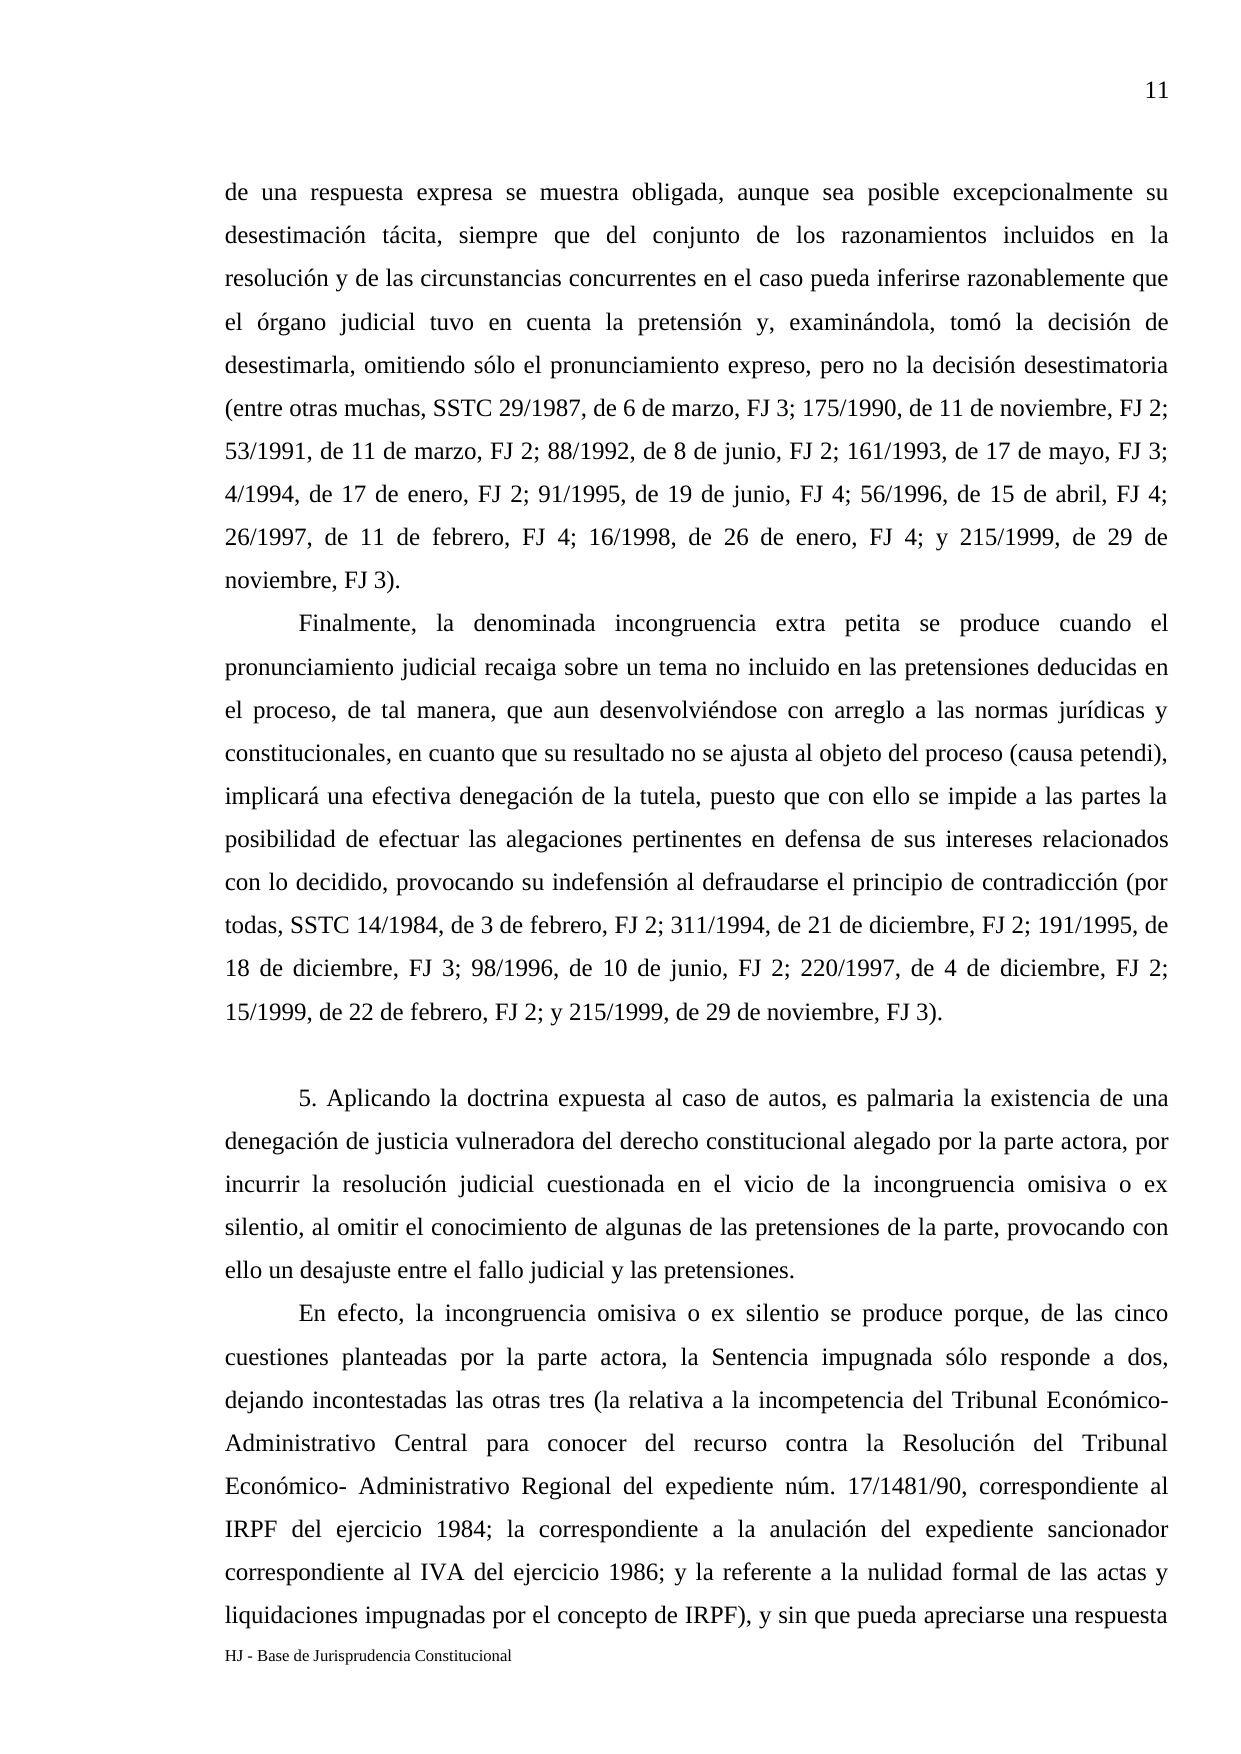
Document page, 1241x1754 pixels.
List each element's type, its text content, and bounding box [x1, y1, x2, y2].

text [224, 177, 1169, 594]
text 5. Aplicando la doctrina expuesta al caso de autos, es palmaria la existencia de una denegación de justicia vulneradora del derecho constitucional alegado por la parte actora, por incurrir la resolución judicial cuestionada en el vicio de la incongruencia omisiva o ex silentio, al omitir el conocimiento de algunas de las pretensiones de la parte, provocando con ello un desajuste entre el fallo judicial y las pretensiones. [224, 1083, 1169, 1284]
text Finalmente, la denominada incongruencia extra petita se produce cuando el pronunciamiento judicial recaiga sobre un tema no incluido en las pretensiones deducidas en el proceso, de tal manera, que aun desenvolviéndose con arreglo a las normas jurídicas y constitucionales, en cuanto que su resultado no se ajusta al objeto del proceso (causa petendi), implicará una efectiva denegación de la tutela, puesto que con ello se impide a las partes la posibilidad de efectuar las alegaciones pertinentes en defensa de sus intereses relacionados con lo decidido, provocando su indefensión al defraudarse el principio de contradicción (por todas, SSTC 14/1984, de 3 de febrero, FJ 2; 311/1994, de 21 de diciembre, FJ 2; 191/1995, de 18 de diciembre, FJ 3; 98/1996, de 10 de junio, FJ 2; 220/1997, de 4 de diciembre, FJ 2; 15/1999, de 22 de febrero, FJ 2; y 215/1999, de 29 de noviembre, FJ 3). [224, 608, 1169, 1025]
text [224, 1298, 1169, 1629]
